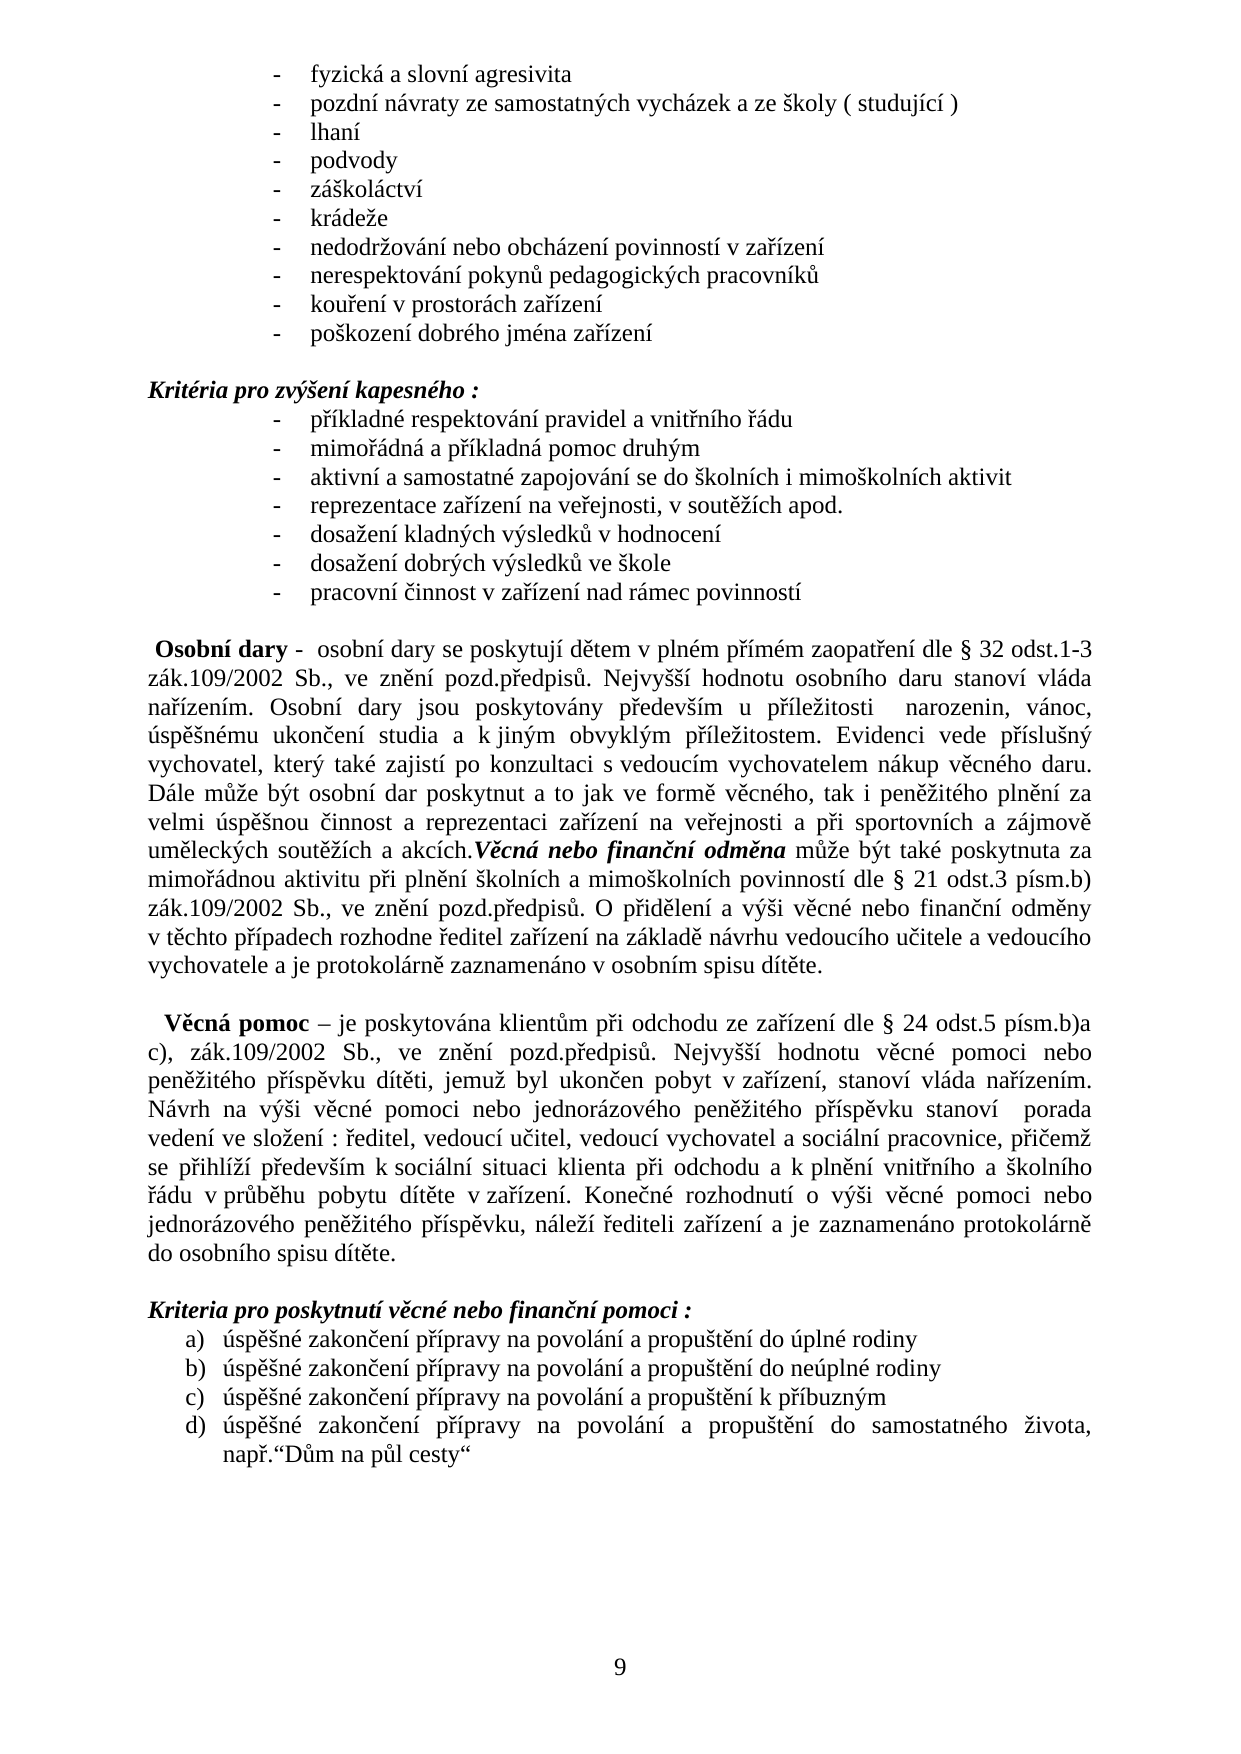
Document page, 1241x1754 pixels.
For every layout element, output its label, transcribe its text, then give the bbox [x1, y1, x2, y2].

list krádeže [273, 203, 1093, 232]
list kouření v prostorách zařízení [273, 289, 1093, 318]
list pozdní návraty ze samostatných vycházek a ze školy ( studující ) [273, 88, 1093, 117]
list fyzická a slovní agresivita [273, 59, 1093, 88]
list nerespektování pokynů pedagogických pracovníků [273, 260, 1093, 289]
list úspěšné zakončení přípravy na povolání a propuštění do úplné rodiny [185, 1324, 1093, 1353]
list úspěšné zakončení přípravy na povolání a propuštění do samostatného života, např.“Dům na půl cesty“ [185, 1410, 1093, 1468]
list úspěšné zakončení přípravy na povolání a propuštění k příbuzným [185, 1382, 1093, 1410]
list záškoláctví [273, 174, 1093, 203]
list pracovní činnost v zařízení nad rámec povinností [273, 577, 1093, 605]
text Věcná pomoc – je poskytována klientům při odchodu ze zařízení dle § 24 odst.5 písm.b)a c), zák.109/2002 Sb., ve znění pozd.předpisů. Nejvyšší hodnotu věcné pomoci nebo peněžitého příspěvku dítěti, jemuž byl ukončen pobyt v zařízení, stanoví vláda nařízením. Návrh na výši věcné pomoci nebo jednorázového peněžitého příspěvku stanoví porada vedení ve složení : ředitel, vedoucí učitel, vedoucí vychovatel a sociální pracovnice, přičemž se přihlíží především k sociální situaci klienta při odchodu a k plnění vnitřního a školního řádu v průběhu pobytu dítěte v zařízení. Konečné rozhodnutí o výši věcné pomoci nebo jednorázového peněžitého příspěvku, náleží řediteli zařízení a je zaznamenáno protokolárně do osobního spisu dítěte. [148, 1008, 1093, 1267]
text Kritéria pro zvýšení kapesného : [148, 375, 1093, 404]
text Osobní dary - osobní dary se poskytují dětem v plném přímém zaopatření dle § 32 odst.1-3 zák.109/2002 Sb., ve znění pozd.předpisů. Nejvyšší hodnotu osobního daru stanoví vláda nařízením. Osobní dary jsou poskytovány především u příležitosti narozenin, vánoc, úspěšnému ukončení studia a k jiným obvyklým příležitostem. Evidenci vede příslušný vychovatel, který také zajistí po konzultaci s vedoucím vychovatelem nákup věcného daru. Dále může být osobní dar poskytnut a to jak ve formě věcného, tak i peněžitého plnění za velmi úspěšnou činnost a reprezentaci zařízení na veřejnosti a při sportovních a zájmově uměleckých soutěžích a akcích.Věcná nebo finanční odměna může být také poskytnuta za mimořádnou aktivitu při plnění školních a mimoškolních povinností dle § 21 odst.3 písm.b) zák.109/2002 Sb., ve znění pozd.předpisů. O přidělení a výši věcné nebo finanční odměny v těchto případech rozhodne ředitel zařízení na základě návrhu vedoucího učitele a vedoucího vychovatele a je protokolárně zaznamenáno v osobním spisu dítěte. [148, 634, 1093, 979]
list dosažení dobrých výsledků ve škole [273, 548, 1093, 577]
list poškození dobrého jména zařízení [273, 318, 1093, 347]
list nedodržování nebo obcházení povinností v zařízení [273, 232, 1093, 260]
list podvody [273, 145, 1093, 174]
list lhaní [273, 117, 1093, 145]
list příkladné respektování pravidel a vnitřního řádu [273, 404, 1093, 433]
list aktivní a samostatné zapojování se do školních i mimoškolních aktivit [273, 462, 1093, 490]
list mimořádná a příkladná pomoc druhým [273, 433, 1093, 462]
list úspěšné zakončení přípravy na povolání a propuštění do neúplné rodiny [185, 1353, 1093, 1382]
list dosažení kladných výsledků v hodnocení [273, 519, 1093, 548]
list reprezentace zařízení na veřejnosti, v soutěžích apod. [273, 490, 1093, 519]
text Kriteria pro poskytnutí věcné nebo finanční pomoci : [148, 1295, 1093, 1324]
